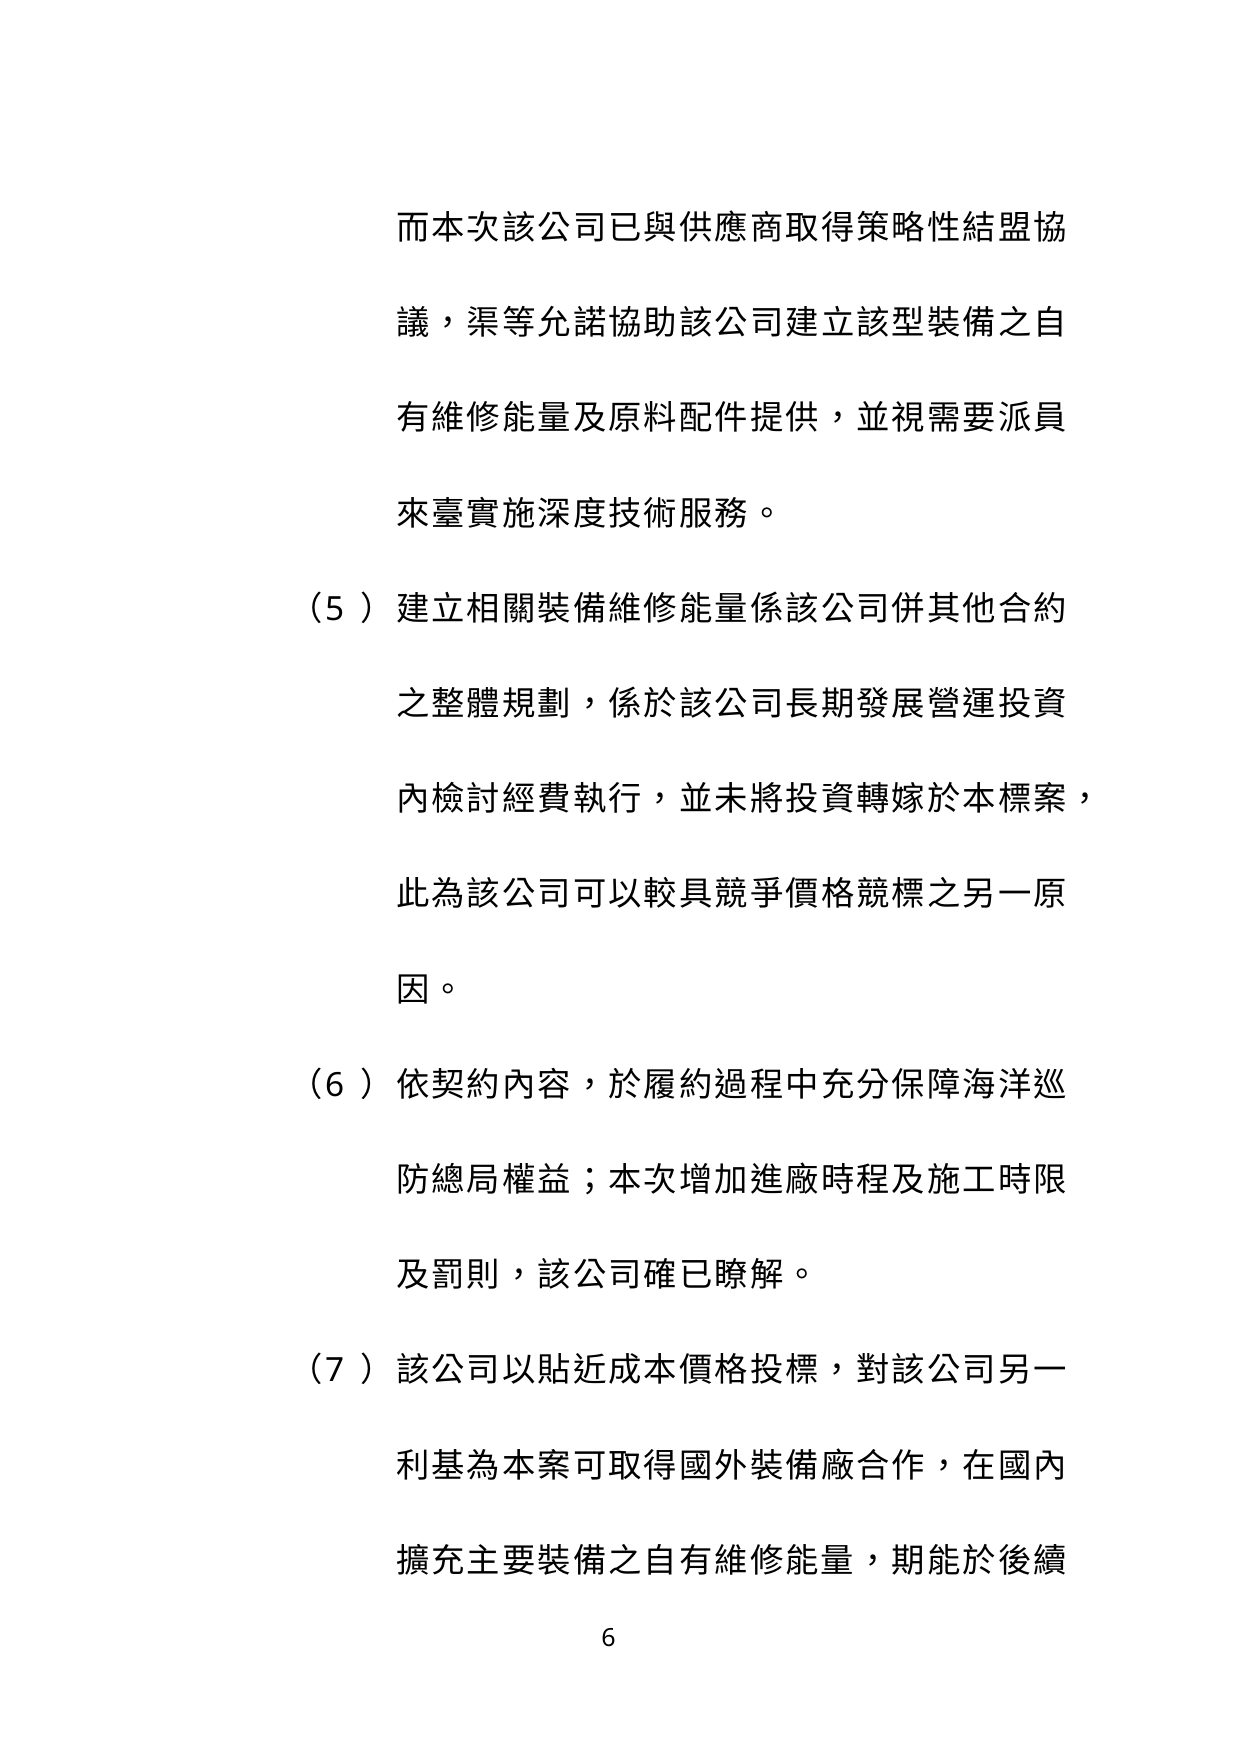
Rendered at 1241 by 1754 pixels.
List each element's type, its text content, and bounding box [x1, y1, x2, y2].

subtitle 主機及發電機之大修工程，以往另外分包予原製造廠，造成成本變動幅度過大難以掌握；而本次該公司已與供應商取得策略性結盟協議，渠等允諾協助該公司建立該型裝備之自有維修能量及原料配件提供，並視需要派員來臺實施深度技術服務。 [272, 177, 1069, 558]
subtitle 該公司以貼近成本價格投標，對該公司另一利基為本案可取得國外裝備廠合作，在國內擴充主要裝備之自有維修能量，期能於後續類案再創企業佳績。 [272, 1320, 1069, 1605]
subtitle 依契約內容，於履約過程中充分保障海洋巡防總局權益；本次增加進廠時程及施工時限及罰則，該公司確已瞭解。 [272, 1034, 1069, 1320]
subtitle 建立相關裝備維修能量係該公司併其他合約之整體規劃，係於該公司長期發展營運投資內檢討經費執行，並未將投資轉嫁於本標案，此為該公司可以較具競爭價格競標之另一原因。 [272, 558, 1069, 1034]
